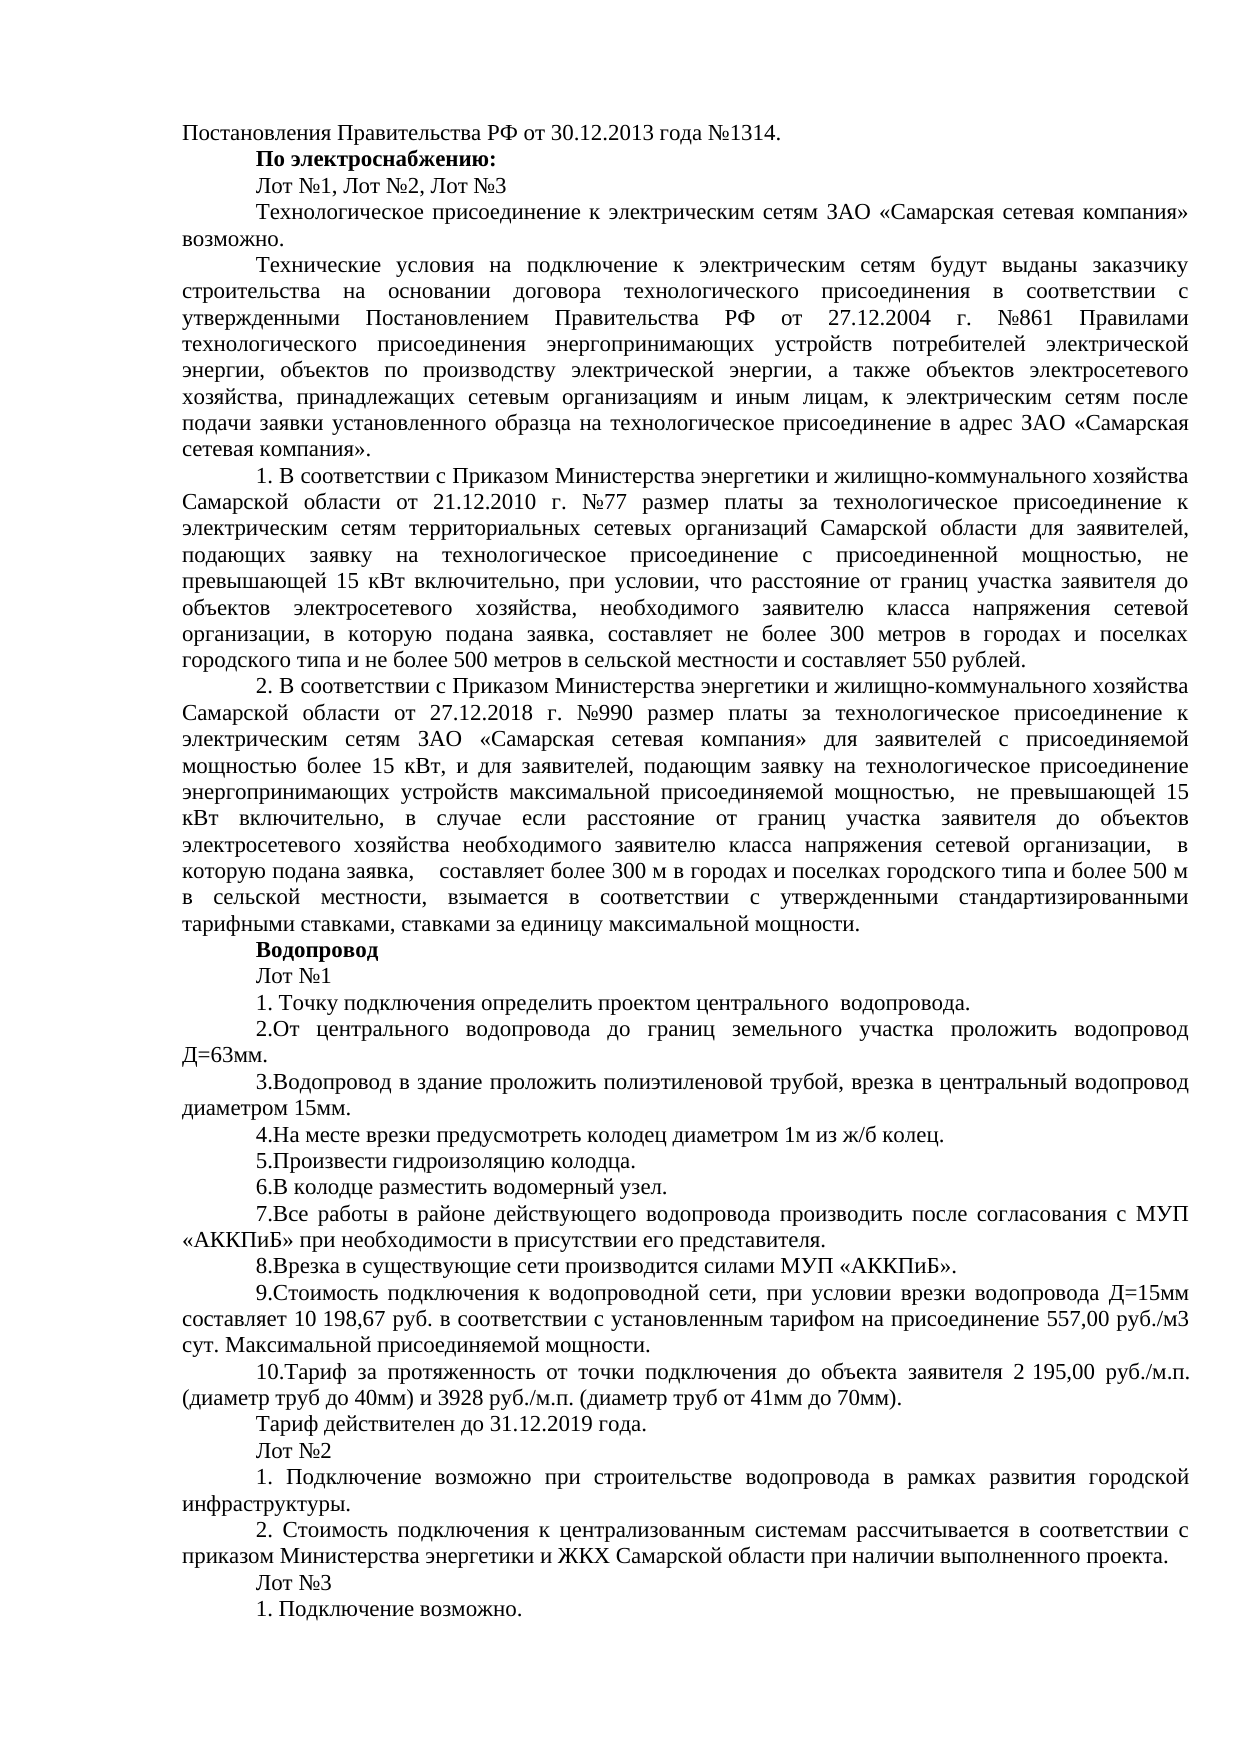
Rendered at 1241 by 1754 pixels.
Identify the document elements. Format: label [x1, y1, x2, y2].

table_cell [171, 118, 1202, 1621]
